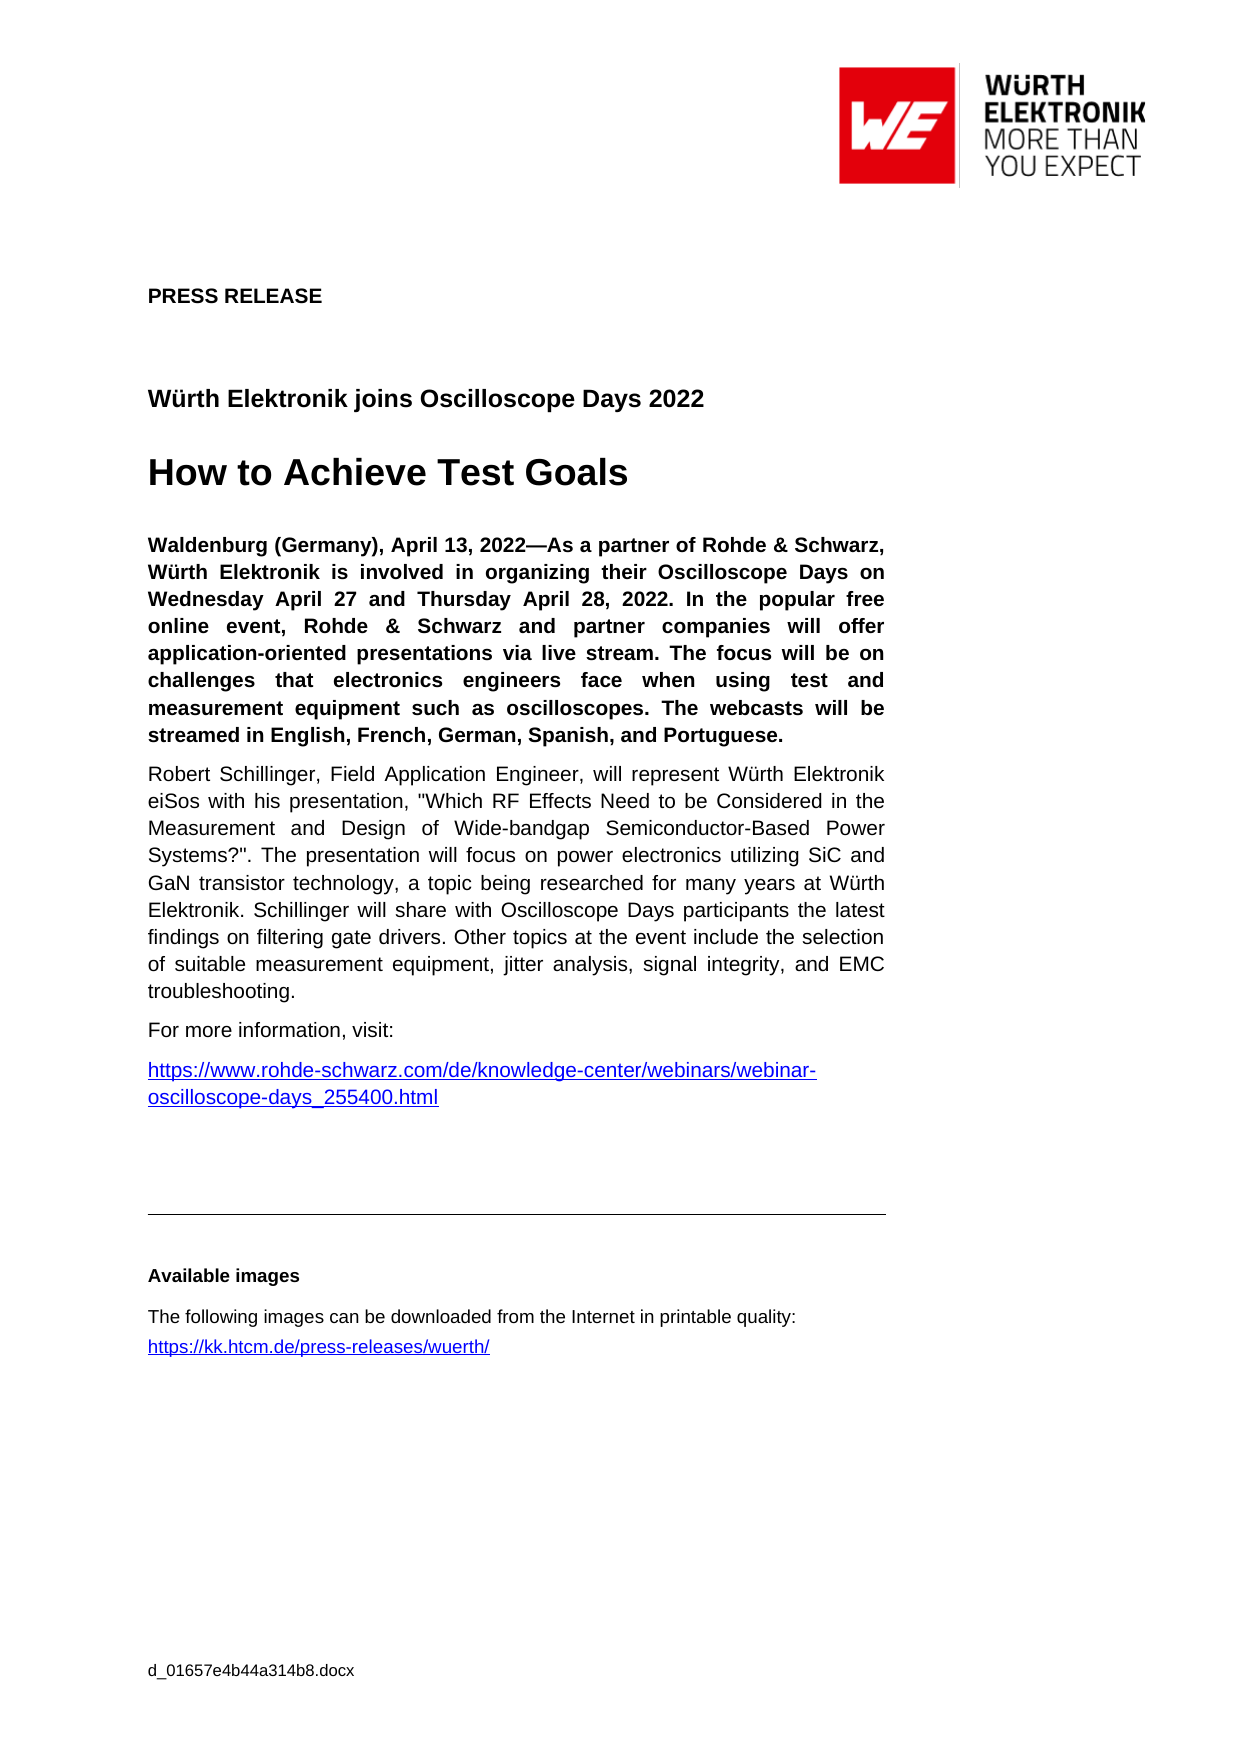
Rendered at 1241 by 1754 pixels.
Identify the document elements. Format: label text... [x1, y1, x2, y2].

text For more information, visit: [148, 1016, 886, 1043]
text Available images [148, 1259, 886, 1288]
text https://www.rohde-schwarz.com/de/knowledge-center/webinars/webinar-oscilloscope-days_255400.html [148, 1056, 886, 1110]
text How to Achieve Test Goals [148, 450, 886, 493]
text Würth Elektronik joins Oscilloscope Days 2022 [148, 384, 886, 413]
subtitle PRESS RELEASE [148, 282, 886, 309]
text The following images can be downloaded from the Internet in printable quality: https://kk.htcm.de/press-releases/wuerth/ [148, 1301, 886, 1359]
text Robert Schillinger, Field Application Engineer, will represent Würth Elektronik eiSos with his presentation, "Which RF Effects Need to be Considered in the Measurement and Design of Wide-bandgap Semiconductor-Based Power Systems?". The presentation will focus on power electronics utilizing SiC and GaN transistor technology, a topic being researched for many years at Würth Elektronik. Schillinger will share with Oscilloscope Days participants the latest findings on filtering gate drivers. Other topics at the event include the selection of suitable measurement equipment, jitter analysis, signal integrity, and EMC troubleshooting. [148, 760, 886, 1004]
text Waldenburg (Germany), April 13, 2022—As a partner of Rohde & Schwarz, Würth Elektronik is involved in organizing their Oscilloscope Days on Wednesday April 27 and Thursday April 28, 2022. In the popular free online event, Rohde & Schwarz and partner companies will offer application-oriented presentations via live stream. The focus will be on challenges that electronics engineers face when using test and measurement equipment such as oscilloscopes. The webcasts will be streamed in English, French, German, Spanish, and Portuguese. [148, 531, 886, 747]
picture [835, 63, 1146, 188]
